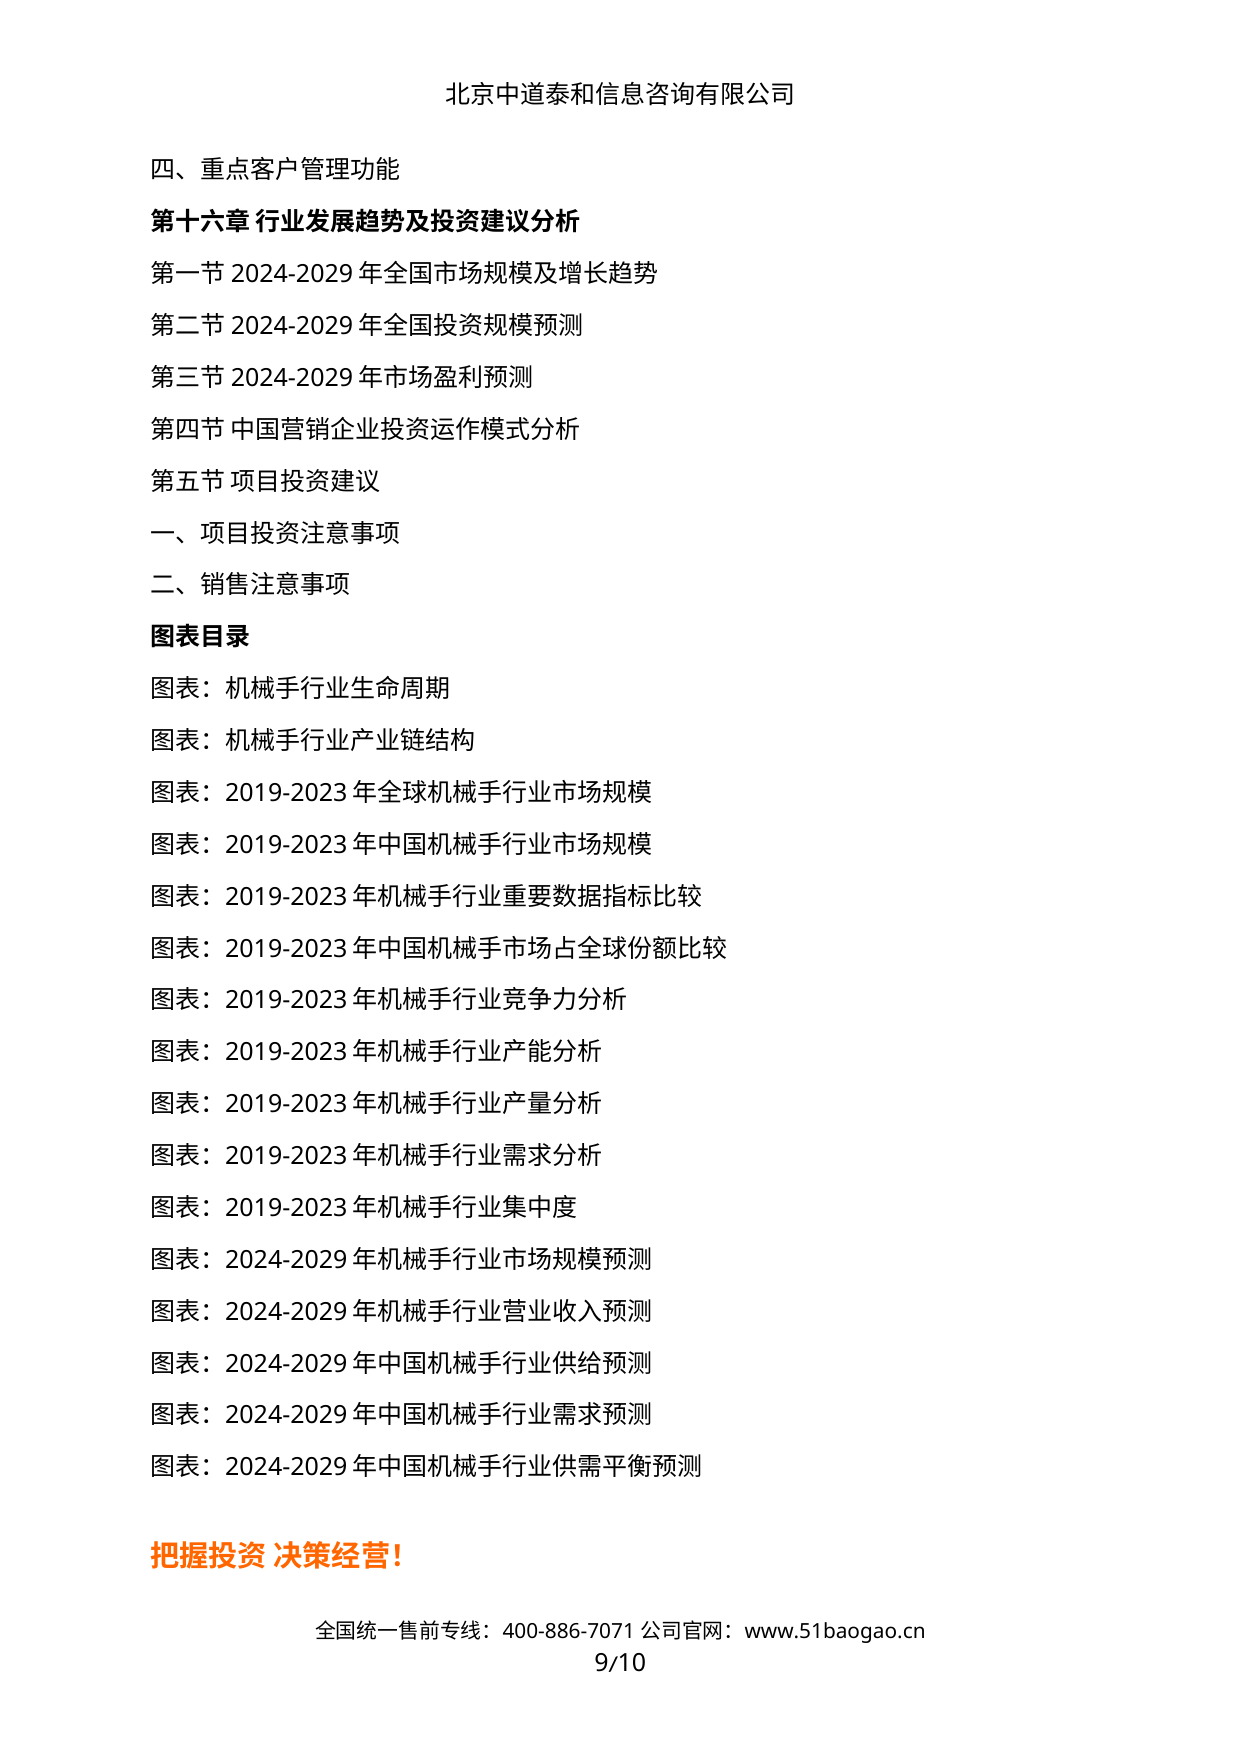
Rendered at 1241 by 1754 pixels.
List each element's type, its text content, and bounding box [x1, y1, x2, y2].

text 图表：2024-2029年机械手行业营业收入预测 [150, 1291, 1090, 1327]
text 图表：2019-2023年全球机械手行业市场规模 [150, 772, 1090, 809]
text 四、重点客户管理功能 [150, 150, 1090, 186]
text 第一节 2024-2029年全国市场规模及增长趋势 [150, 254, 1090, 290]
text 图表：2024-2029年中国机械手行业需求预测 [150, 1395, 1090, 1431]
text 第三节 2024-2029年市场盈利预测 [150, 357, 1090, 394]
text 图表：机械手行业产业链结构 [150, 721, 1090, 757]
text 图表：2019-2023年机械手行业需求分析 [150, 1136, 1090, 1172]
text 第五节 项目投资建议 [150, 461, 1090, 497]
text 第四节 中国营销企业投资运作模式分析 [150, 409, 1090, 446]
text 图表：2019-2023年机械手行业产能分析 [150, 1032, 1090, 1068]
text 图表：2019-2023年中国机械手行业市场规模 [150, 824, 1090, 861]
text 第十六章 行业发展趋势及投资建议分析 [150, 202, 1090, 238]
text 图表：2019-2023年机械手行业产量分析 [150, 1084, 1090, 1120]
text 一、项目投资注意事项 [150, 513, 1090, 549]
text 图表：2019-2023年机械手行业重要数据指标比较 [150, 876, 1090, 912]
text 图表：2024-2029年中国机械手行业供给预测 [150, 1343, 1090, 1379]
text 图表：2019-2023年中国机械手市场占全球份额比较 [150, 928, 1090, 964]
text 二、销售注意事项 [150, 565, 1090, 601]
text 图表：机械手行业生命周期 [150, 669, 1090, 705]
text 第二节 2024-2029年全国投资规模预测 [150, 306, 1090, 342]
text 图表目录 [150, 617, 1090, 653]
text 图表：2024-2029年机械手行业市场规模预测 [150, 1239, 1090, 1276]
text 图表：2019-2023年机械手行业集中度 [150, 1187, 1090, 1224]
text 图表：2019-2023年机械手行业竞争力分析 [150, 980, 1090, 1016]
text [150, 1499, 1090, 1575]
text 图表：2024-2029年中国机械手行业供需平衡预测 [150, 1447, 1090, 1483]
